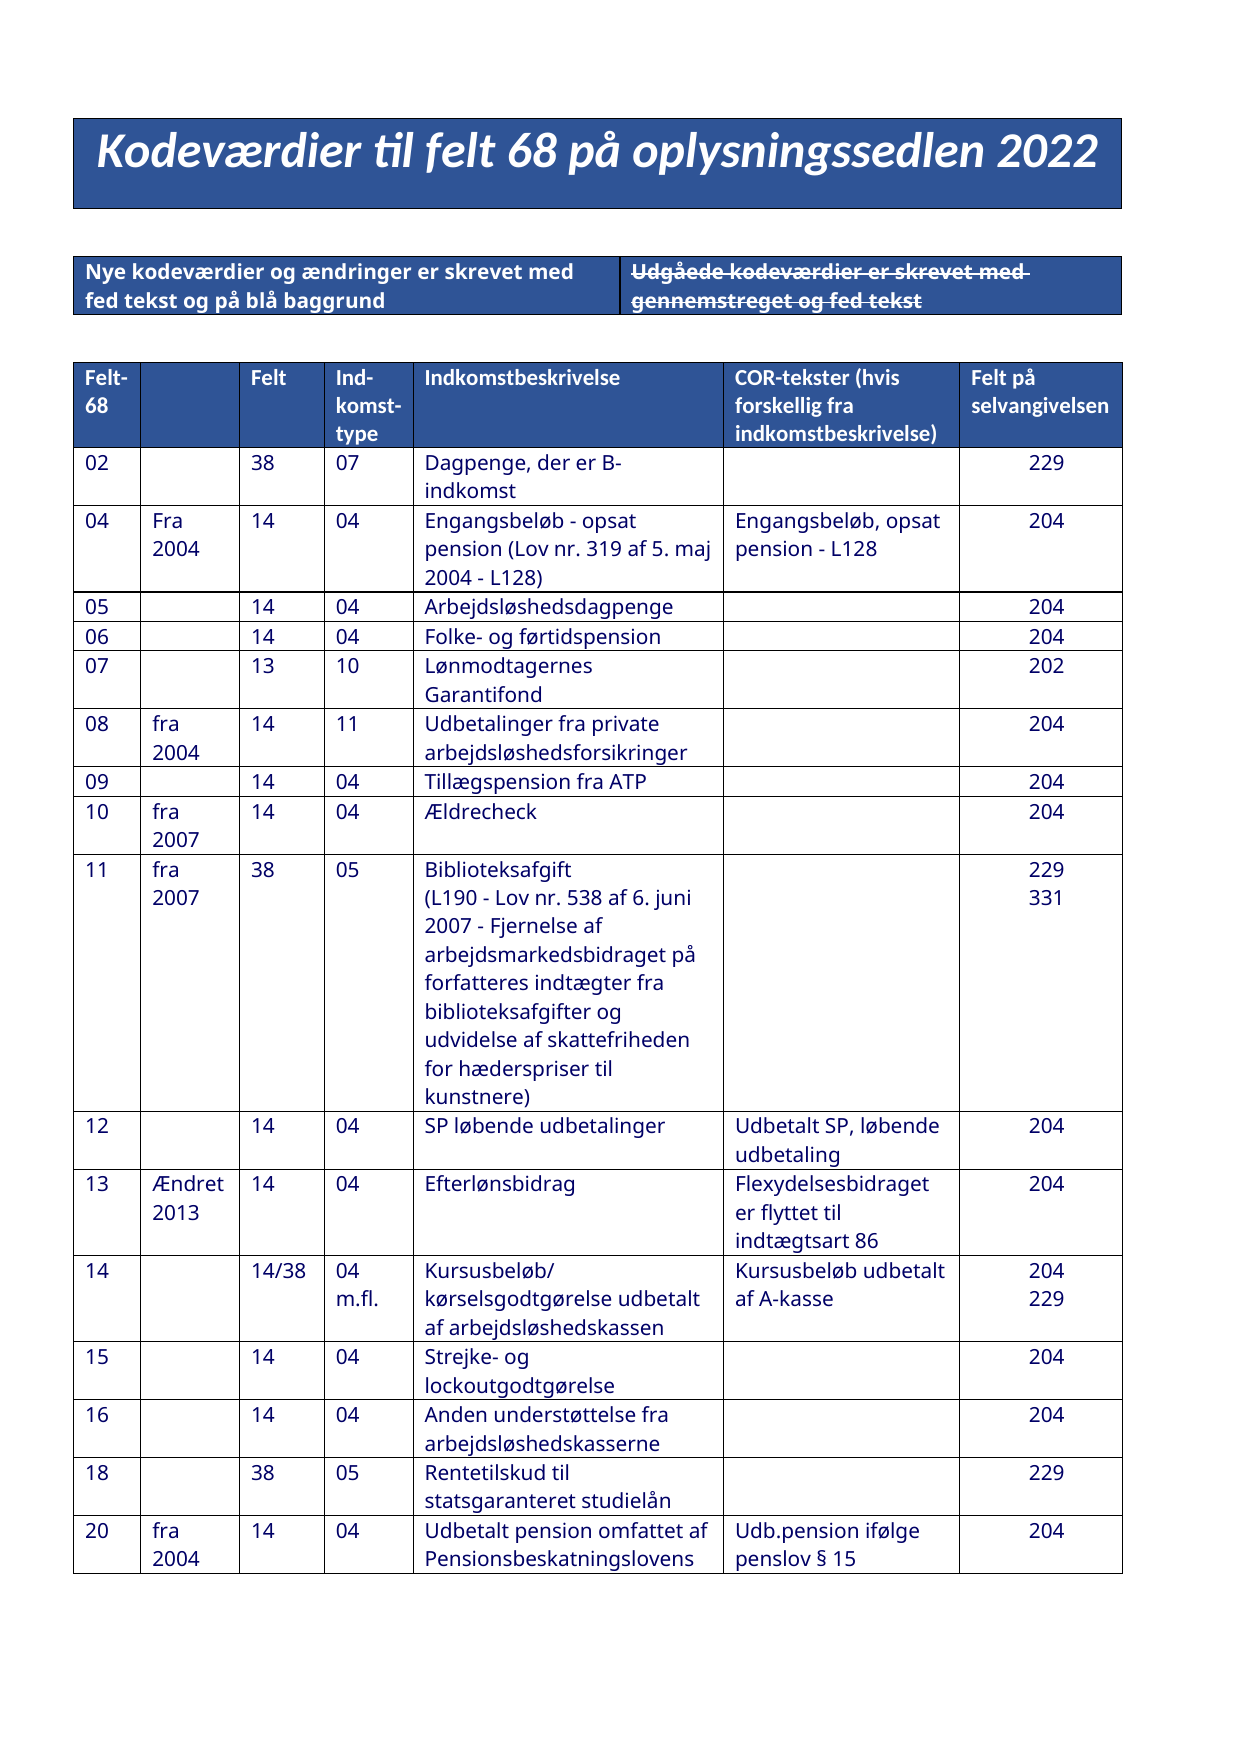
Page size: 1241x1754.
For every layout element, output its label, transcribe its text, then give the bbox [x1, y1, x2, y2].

table_cell 204 229 [960, 1256, 1122, 1341]
table_cell 04 [325, 506, 413, 591]
table_cell [141, 1400, 239, 1457]
table_cell 204 [960, 767, 1122, 796]
table_cell 04 [325, 1170, 413, 1255]
table_cell 11 [74, 855, 140, 1111]
table_header Felt-68 [74, 363, 140, 447]
table_cell Anden understøttelse fra arbejdsløshedskasserne [414, 1400, 723, 1457]
table_cell [141, 1342, 239, 1399]
table_header Felt [240, 363, 324, 447]
table_cell Folke- og førtidspension [414, 622, 723, 650]
table_cell 14 [240, 1170, 324, 1255]
table_cell Lønmodtagernes Garantifond [414, 651, 723, 708]
table_cell 202 [960, 651, 1122, 708]
table_cell [141, 1256, 239, 1341]
table_header Kodeværdier til felt 68 på oplysningssedlen 2022 [74, 119, 1121, 208]
table_cell 204 [960, 1400, 1122, 1457]
table_cell fra 2007 [141, 855, 239, 1111]
table_cell [724, 855, 959, 1111]
table_cell 11 [325, 709, 413, 766]
table_cell 07 [325, 448, 413, 505]
table_cell Kursusbeløb udbetalt af A-kasse [724, 1256, 959, 1341]
table_cell Arbejdsløshedsdagpenge [414, 593, 723, 621]
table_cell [414, 1516, 723, 1573]
table_cell Efterlønsbidrag [414, 1170, 723, 1255]
table_cell 14 [240, 593, 324, 621]
table_cell Biblioteksafgift (L190 - Lov nr. 538 af 6. juni 2007 - Fjernelse af arbejdsmarkedsbidraget på forfatteres indtægter fra biblioteksafgifter og udvidelse af skattefriheden for hæderspriser til kunstnere) [414, 855, 723, 1111]
table_cell 04 [325, 622, 413, 650]
table_cell 13 [240, 651, 324, 708]
table_cell 204 [960, 709, 1122, 766]
table_cell 10 [74, 797, 140, 854]
table_cell 05 [74, 593, 140, 621]
table_header COR-tekster (hvis forskellig fra indkomstbeskrivelse) [724, 363, 959, 447]
table_cell Ældrecheck [414, 797, 723, 854]
table_cell Fra 2004 [141, 506, 239, 591]
table_header Felt på selvangivelsen [960, 363, 1122, 447]
table_cell 229 [960, 448, 1122, 505]
table_cell 14/38 [240, 1256, 324, 1341]
table_cell 38 [240, 1458, 324, 1515]
table_cell 04 [325, 767, 413, 796]
table_cell 14 [74, 1256, 140, 1341]
table_cell 229 331 [960, 855, 1122, 1111]
table_cell 04 [325, 1112, 413, 1168]
table_cell 04 [325, 797, 413, 854]
table_cell 204 [960, 1112, 1122, 1168]
table_cell [141, 1112, 239, 1168]
table_header Udgåede kodeværdier er skrevet med gennemstreget og fed tekst [621, 257, 1121, 314]
table_cell 38 [240, 448, 324, 505]
table_cell 14 [240, 622, 324, 650]
table_cell Kursusbeløb/kørselsgodtgørelse udbetalt af arbejdsløshedskassen [414, 1256, 723, 1341]
table_cell [724, 622, 959, 650]
table_cell 12 [74, 1112, 140, 1168]
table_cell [724, 1516, 959, 1573]
table_cell [724, 448, 959, 505]
table_cell [141, 448, 239, 505]
table_cell 38 [240, 855, 324, 1111]
table_cell 14 [240, 1112, 324, 1168]
table_cell 14 [240, 767, 324, 796]
table_cell 204 [960, 1516, 1122, 1573]
table_cell 05 [325, 1458, 413, 1515]
table_cell [141, 651, 239, 708]
table_cell 204 [960, 1170, 1122, 1255]
table_cell 04 [325, 1516, 413, 1573]
table_header [141, 363, 239, 447]
table_cell Flexydelsesbidraget er flyttet til indtægtsart 86 [724, 1170, 959, 1255]
table_cell 14 [240, 506, 324, 591]
table_cell Tillægspension fra ATP [414, 767, 723, 796]
table_cell 14 [240, 1400, 324, 1457]
table_cell 13 [74, 1170, 140, 1255]
table_cell fra 2007 [141, 797, 239, 854]
table_cell Rentetilskud til statsgaranteret studielån [414, 1458, 723, 1515]
table_cell 04 m.fl. [325, 1256, 413, 1341]
table_cell 04 [74, 506, 140, 591]
table_cell 10 [325, 651, 413, 708]
table_cell 08 [74, 709, 140, 766]
table_cell 04 [325, 1400, 413, 1457]
table_cell [724, 651, 959, 708]
table_cell 07 [74, 651, 140, 708]
table_cell 04 [325, 593, 413, 621]
table_cell [724, 1400, 959, 1457]
table_cell [141, 593, 239, 621]
table_cell [141, 622, 239, 650]
table_cell 06 [74, 622, 140, 650]
table_cell Udbetalinger fra private arbejdsløshedsforsikringer [414, 709, 723, 766]
table_cell Udbetalt SP, løbende udbetaling [724, 1112, 959, 1168]
table_cell [724, 1458, 959, 1515]
table_cell [724, 767, 959, 796]
table_cell fra 2004 [141, 709, 239, 766]
table_cell fra 2004 [141, 1516, 239, 1573]
table_cell 20 [74, 1516, 140, 1573]
table_cell 14 [240, 1342, 324, 1399]
table_cell [724, 797, 959, 854]
table_cell 16 [74, 1400, 140, 1457]
table_cell 204 [960, 593, 1122, 621]
table_cell 14 [240, 797, 324, 854]
table_cell [724, 709, 959, 766]
table_cell 229 [960, 1458, 1122, 1515]
table_cell 204 [960, 797, 1122, 854]
table_cell 204 [960, 1342, 1122, 1399]
table_cell 02 [74, 448, 140, 505]
table_header Ind-komst-type [325, 363, 413, 447]
table_cell SP løbende udbetalinger [414, 1112, 723, 1168]
table_cell 04 [325, 1342, 413, 1399]
table_cell 15 [74, 1342, 140, 1399]
table_cell 204 [960, 622, 1122, 650]
table_cell [724, 1342, 959, 1399]
table_cell 14 [240, 709, 324, 766]
table_header Nye kodeværdier og ændringer er skrevet med fed tekst og på blå baggrund [74, 257, 619, 314]
table_cell [141, 1458, 239, 1515]
table_cell [724, 593, 959, 621]
table_cell 204 [960, 506, 1122, 591]
table_cell [141, 767, 239, 796]
table_cell Engangsbeløb - opsat pension (Lov nr. 319 af 5. maj 2004 - L128) [414, 506, 723, 591]
table_cell Ændret 2013 [141, 1170, 239, 1255]
table_header Indkomstbeskrivelse [414, 363, 723, 447]
table_cell Engangsbeløb, opsat pension - L128 [724, 506, 959, 591]
table_cell 09 [74, 767, 140, 796]
table_cell Dagpenge, der er B-indkomst [414, 448, 723, 505]
table_cell Strejke- og lockoutgodtgørelse [414, 1342, 723, 1399]
table_cell 14 [240, 1516, 324, 1573]
table_cell 05 [325, 855, 413, 1111]
table_cell 18 [74, 1458, 140, 1515]
